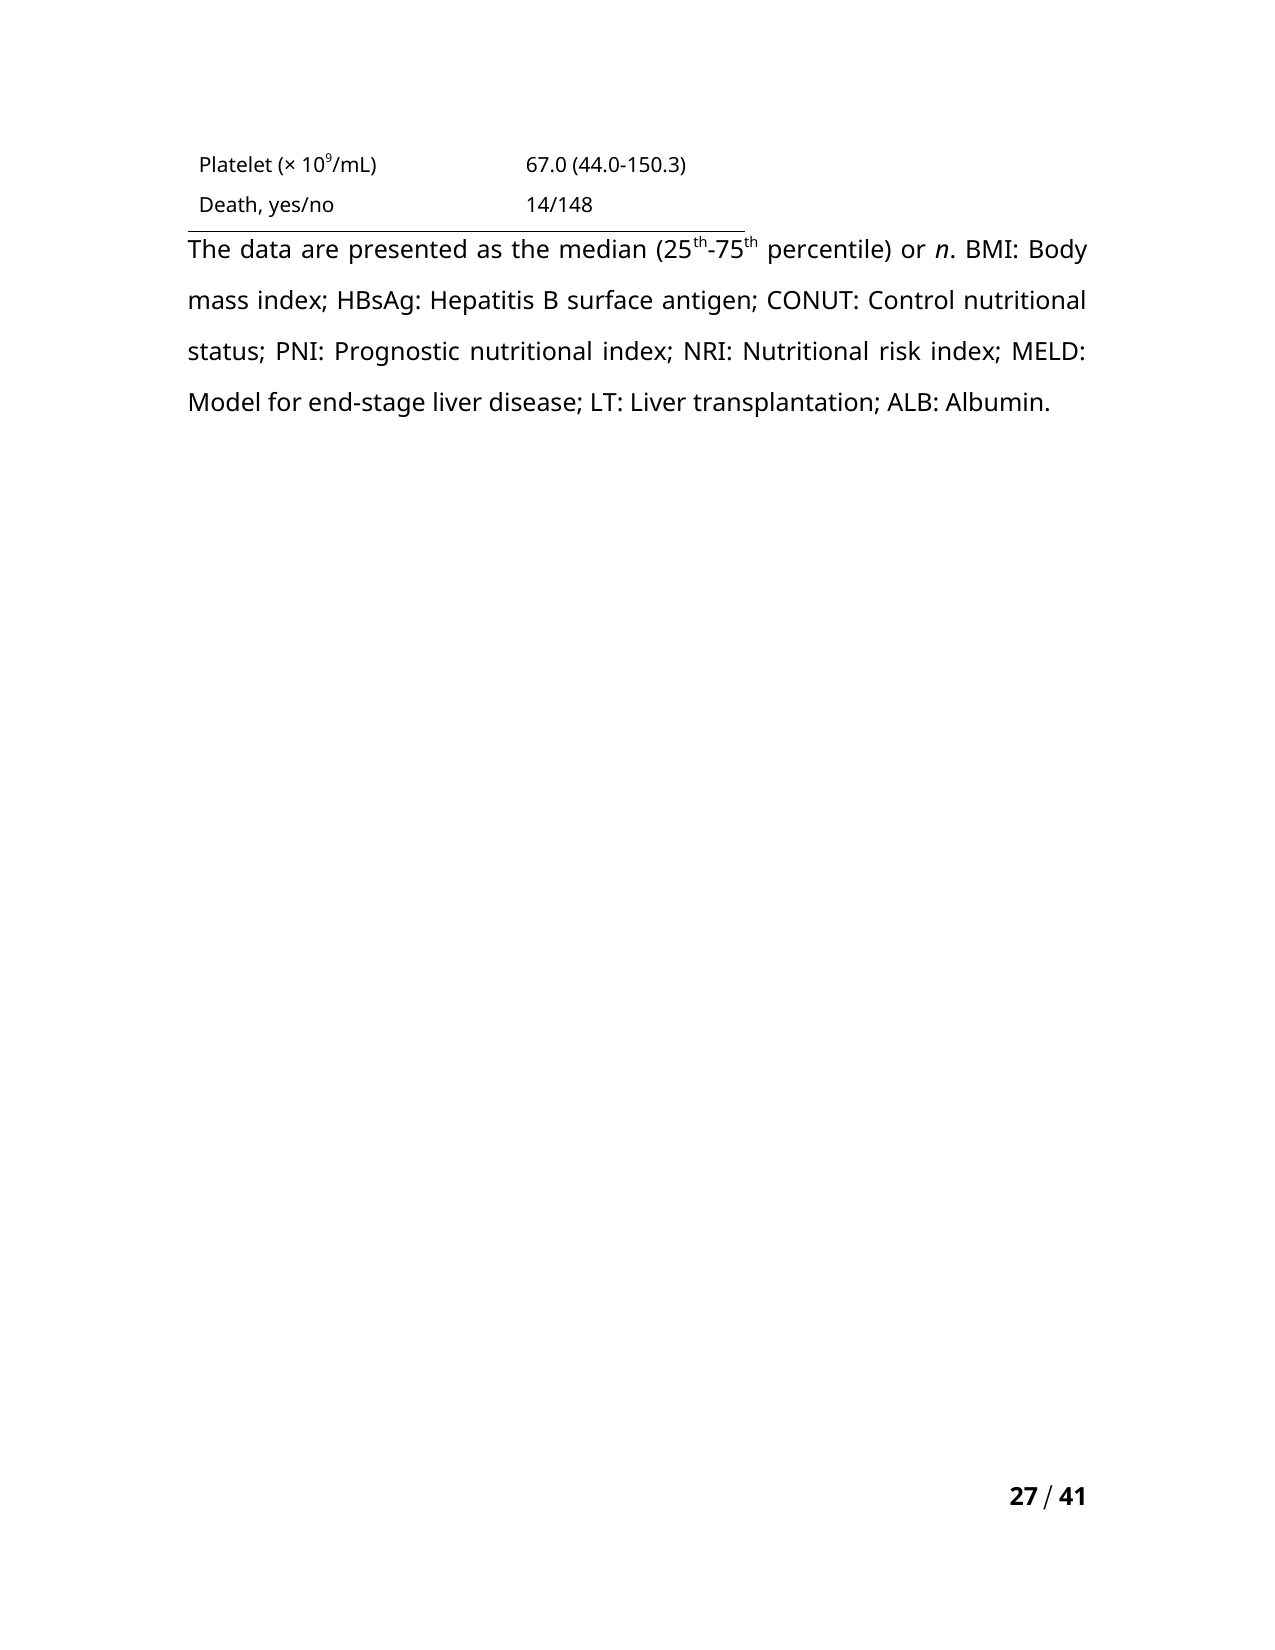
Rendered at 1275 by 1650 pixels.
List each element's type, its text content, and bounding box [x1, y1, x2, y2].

table_cell 67.0 (44.0-150.3) [514, 150, 745, 190]
text The data are presented as the median (25th-75th percentile) or n. BMI: Body mass index; HBsAg: Hepatitis B surface antigen; CONUT: Control nutritional status; PNI: Prognostic nutritional index; NRI: Nutritional risk index; MELD: Model for end-stage liver disease; LT: Liver transplantation; ALB: Albumin. [187, 232, 1087, 419]
table_cell Platelet (× 109/mL) [188, 150, 514, 190]
table_cell 14/148 [514, 190, 745, 231]
table_cell Death, yes/no [188, 190, 514, 231]
